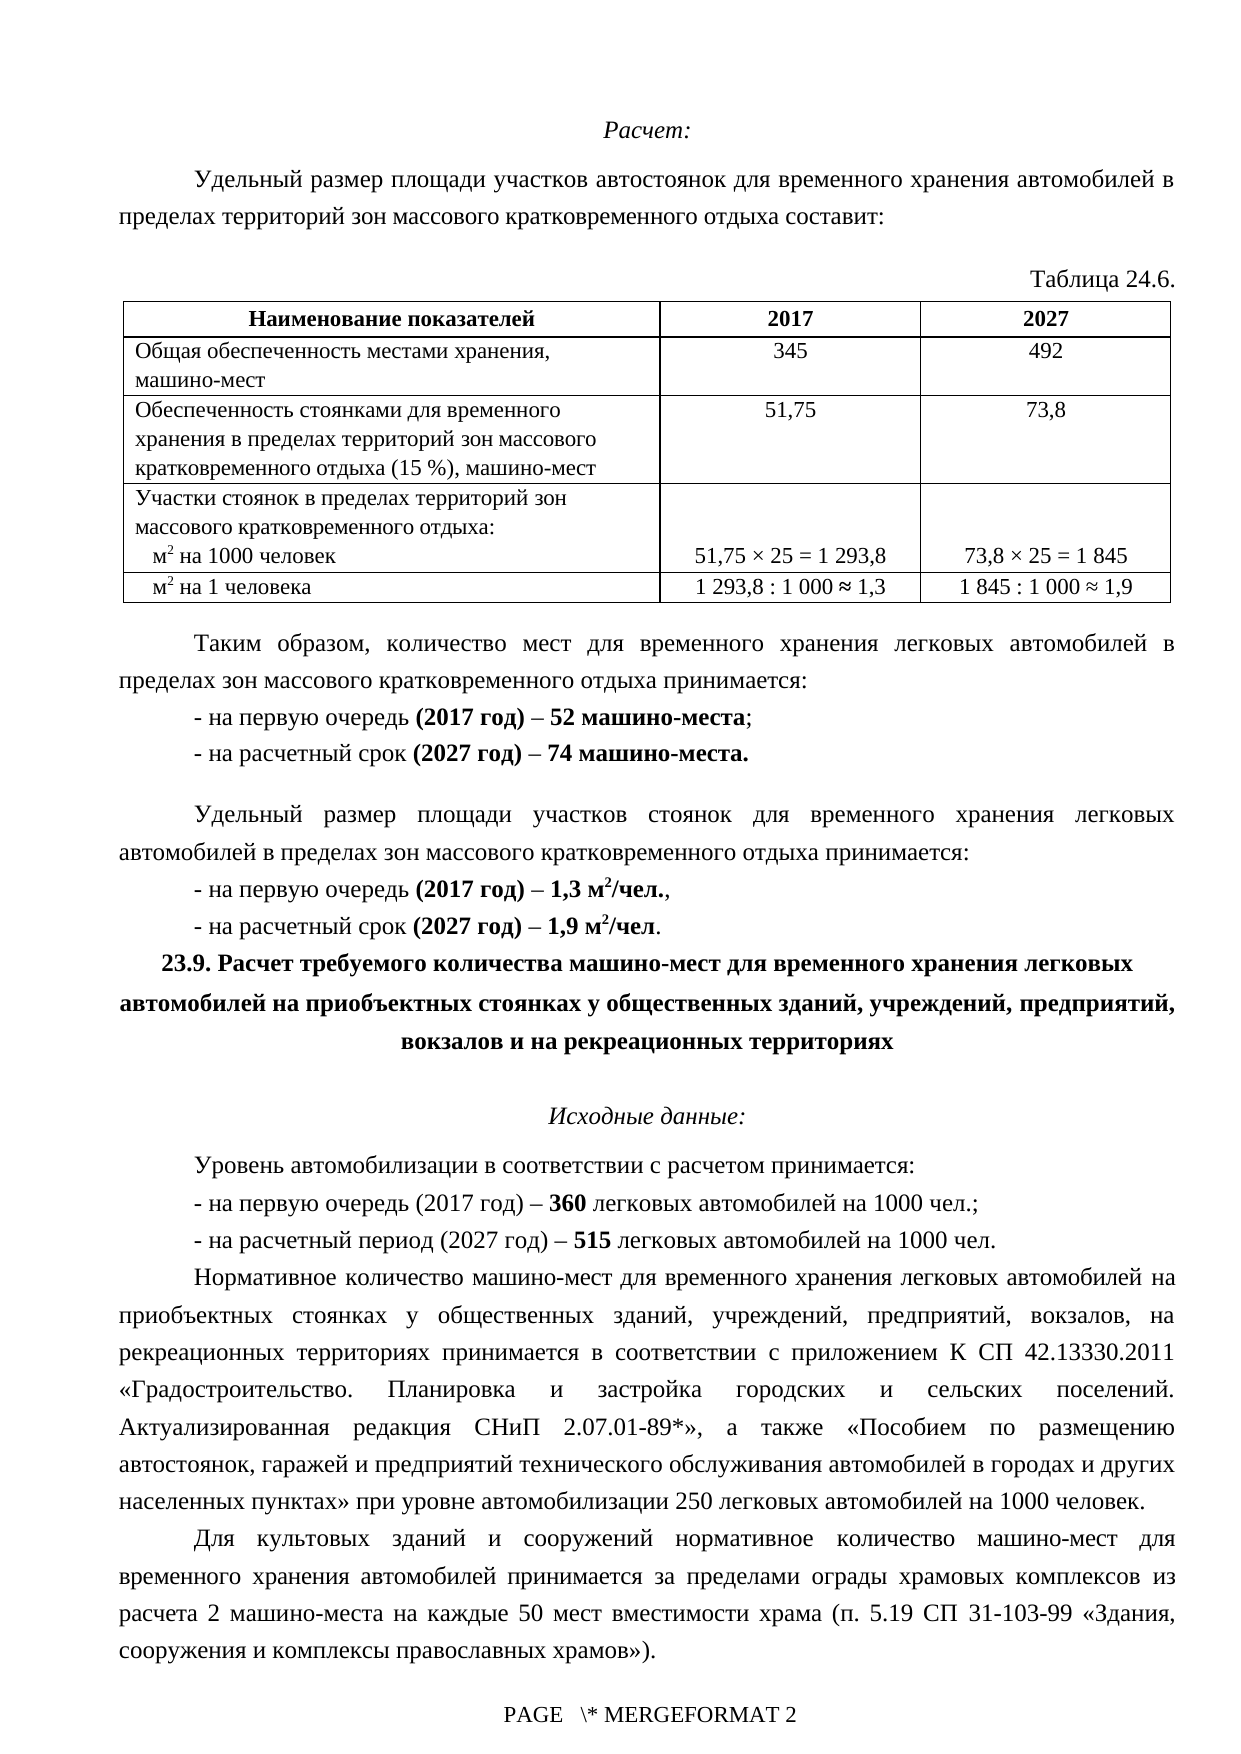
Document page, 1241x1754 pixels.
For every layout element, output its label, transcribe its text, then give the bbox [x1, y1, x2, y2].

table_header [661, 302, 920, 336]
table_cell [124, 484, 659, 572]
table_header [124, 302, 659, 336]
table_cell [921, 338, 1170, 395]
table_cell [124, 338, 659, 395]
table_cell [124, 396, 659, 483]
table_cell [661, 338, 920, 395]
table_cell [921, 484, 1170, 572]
text Таблица 24.6. [119, 264, 1176, 292]
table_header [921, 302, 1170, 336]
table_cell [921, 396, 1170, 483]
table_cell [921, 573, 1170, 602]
text Удельный размер площади участков автостоянок для временного хранения автомобилей в пределах территорий зон массового кратковременного отдыха составит: [119, 164, 1176, 230]
text Для культовых зданий и сооружений нормативное количество машино-мест для временного хранения автомобилей принимается за пределами ограды храмовых комплексов из расчета 2 машино-места на каждые 50 мест вместимости храма (п. 5.19 СП 31-103-99 «Здания, сооружения и комплексы православных храмов»). [119, 1523, 1176, 1664]
text - на первую очередь (2017 год) – 1,3 м2/чел., [119, 874, 1176, 903]
text - на первую очередь (2017 год) – 52 машино-места; [119, 702, 1176, 731]
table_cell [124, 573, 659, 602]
text - на расчетный период (2027 год) – 515 легковых автомобилей на 1000 чел. [119, 1225, 1176, 1254]
text - на расчетный срок (2027 год) – 1,9 м2/чел. [119, 911, 1176, 940]
text - на расчетный срок (2027 год) – 74 машино-места. [119, 738, 1176, 767]
text - на первую очередь (2017 год) – 360 легковых автомобилей на 1000 чел.; [119, 1188, 1176, 1217]
text Нормативное количество машино-мест для временного хранения легковых автомобилей на приобъектных стоянках у общественных зданий, учреждений, предприятий, вокзалов, на рекреационных территориях принимается в соответствии с приложением К СП 42.13330.2011 «Градостроительство. Планировка и застройка городских и сельских поселений. Актуализированная редакция СНиП 2.07.01-89*», а также «Пособием по размещению автостоянок, гаражей и предприятий технического обслуживания автомобилей в городах и других населенных пунктах» при уровне автомобилизации 250 легковых автомобилей на 1000 человек. [119, 1262, 1176, 1515]
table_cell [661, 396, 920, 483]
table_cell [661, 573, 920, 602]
text 23.9. Расчет требуемого количества машино-мест для временного хранения легковых автомобилей на приобъектных стоянках у общественных зданий, учреждений, предприятий, вокзалов и на рекреационных территориях [119, 948, 1176, 1055]
text Таким образом, количество мест для временного хранения легковых автомобилей в пределах зон массового кратковременного отдыха принимается: [119, 628, 1176, 694]
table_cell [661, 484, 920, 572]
text Исходные данные: [119, 1101, 1176, 1129]
text Уровень автомобилизации в соответствии с расчетом принимается: [119, 1151, 1176, 1179]
text Удельный размер площади участков стоянок для временного хранения легковых автомобилей в пределах зон массового кратковременного отдыха принимается: [119, 799, 1176, 865]
text Расчет: [119, 116, 1176, 144]
